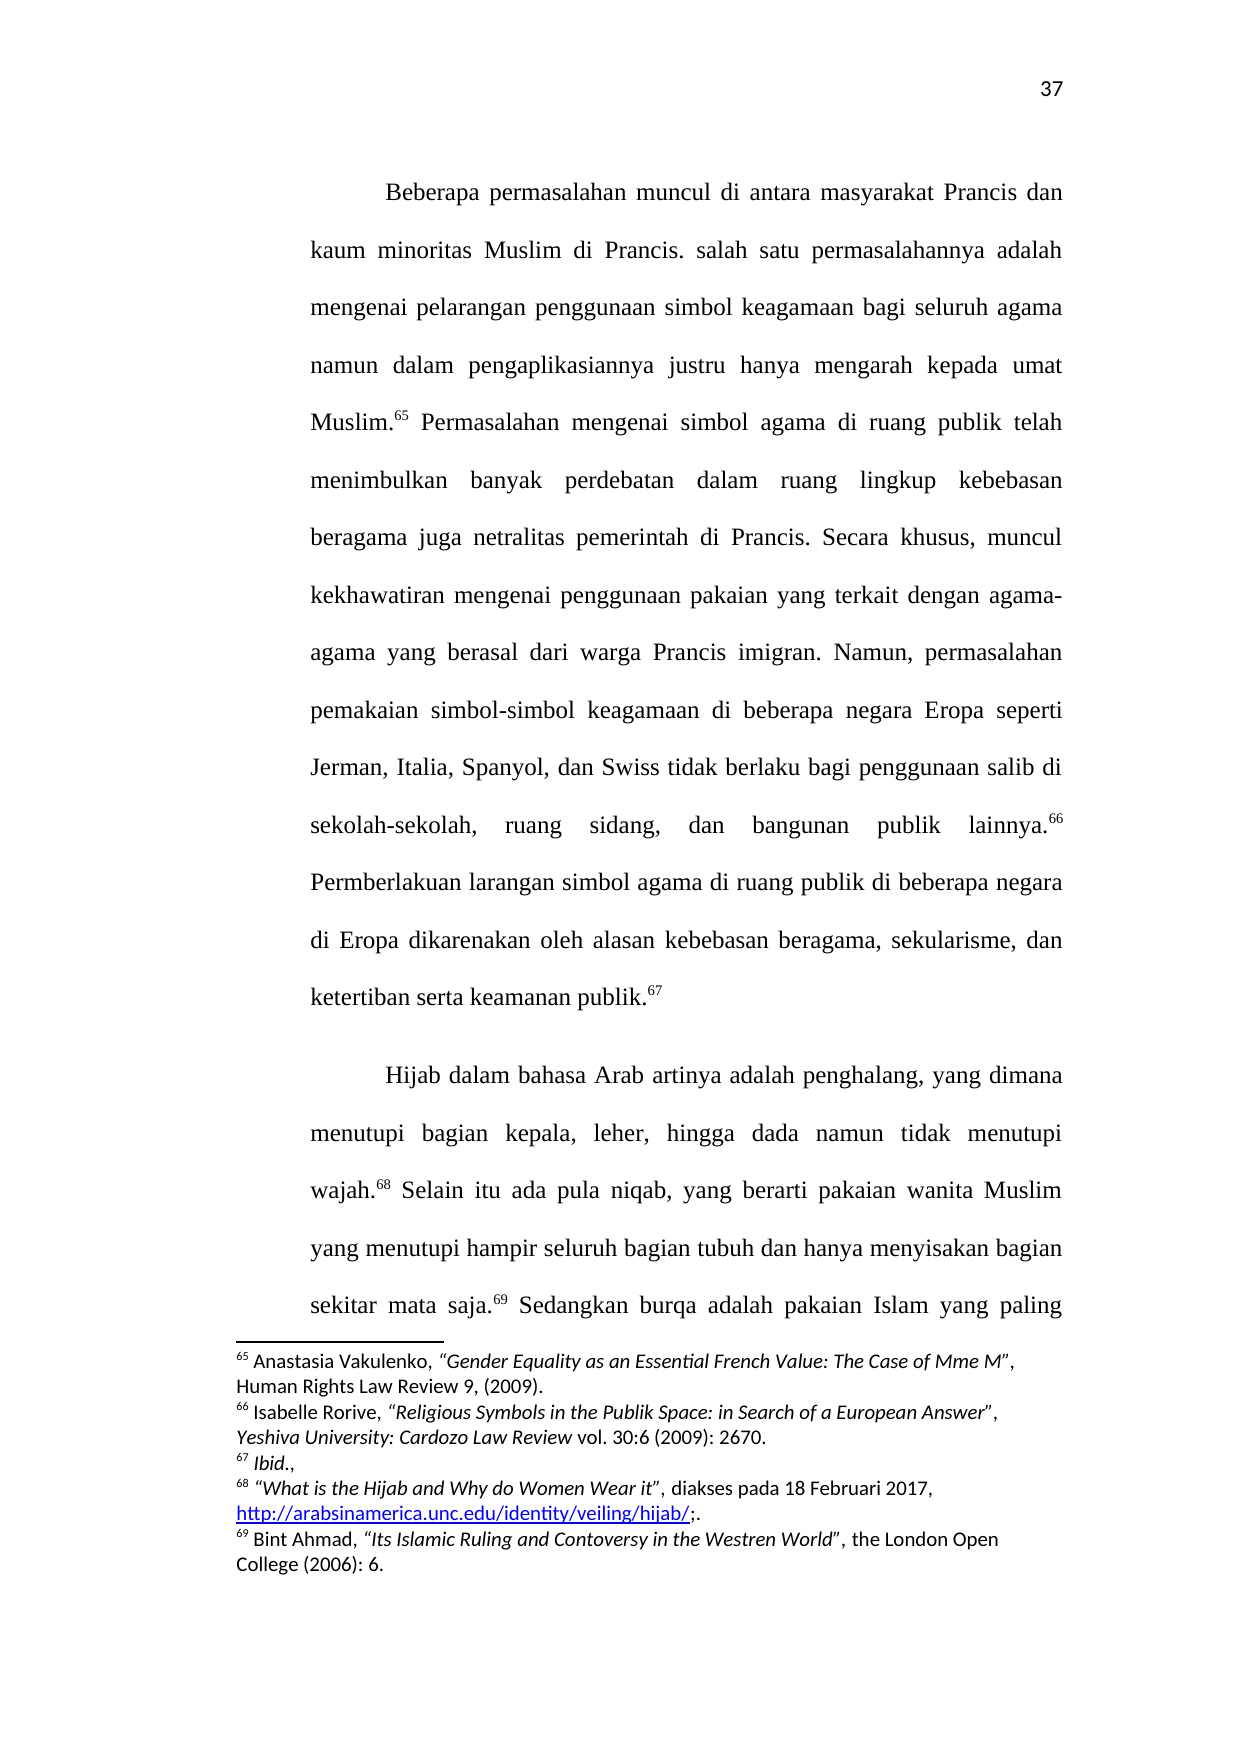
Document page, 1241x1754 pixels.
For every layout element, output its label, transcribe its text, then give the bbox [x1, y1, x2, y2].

text Beberapa permasalahan muncul di antara masyarakat Prancis dan kaum minoritas Muslim di Prancis. salah satu permasalahannya adalah mengenai pelarangan penggunaan simbol keagamaan bagi seluruh agama namun dalam pengaplikasiannya justru hanya mengarah kepada umat Muslim. Permasalahan mengenai simbol agama di ruang publik telah menimbulkan banyak perdebatan dalam ruang lingkup kebebasan beragama juga netralitas pemerintah di Prancis. Secara khusus, muncul kekhawatiran mengenai penggunaan pakaian yang terkait dengan agama-agama yang berasal dari warga Prancis imigran. Namun, permasalahan pemakaian simbol-simbol keagamaan di beberapa negara Eropa seperti Jerman, Italia, Spanyol, dan Swiss tidak berlaku bagi penggunaan salib di sekolah-sekolah, ruang sidang, dan bangunan publik lainnya. Permberlakuan larangan simbol agama di ruang publik di beberapa negara di Eropa dikarenakan oleh alasan kebebasan beragama, sekularisme, dan ketertiban serta keamanan publik. [310, 177, 1063, 1011]
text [310, 1061, 1063, 1319]
